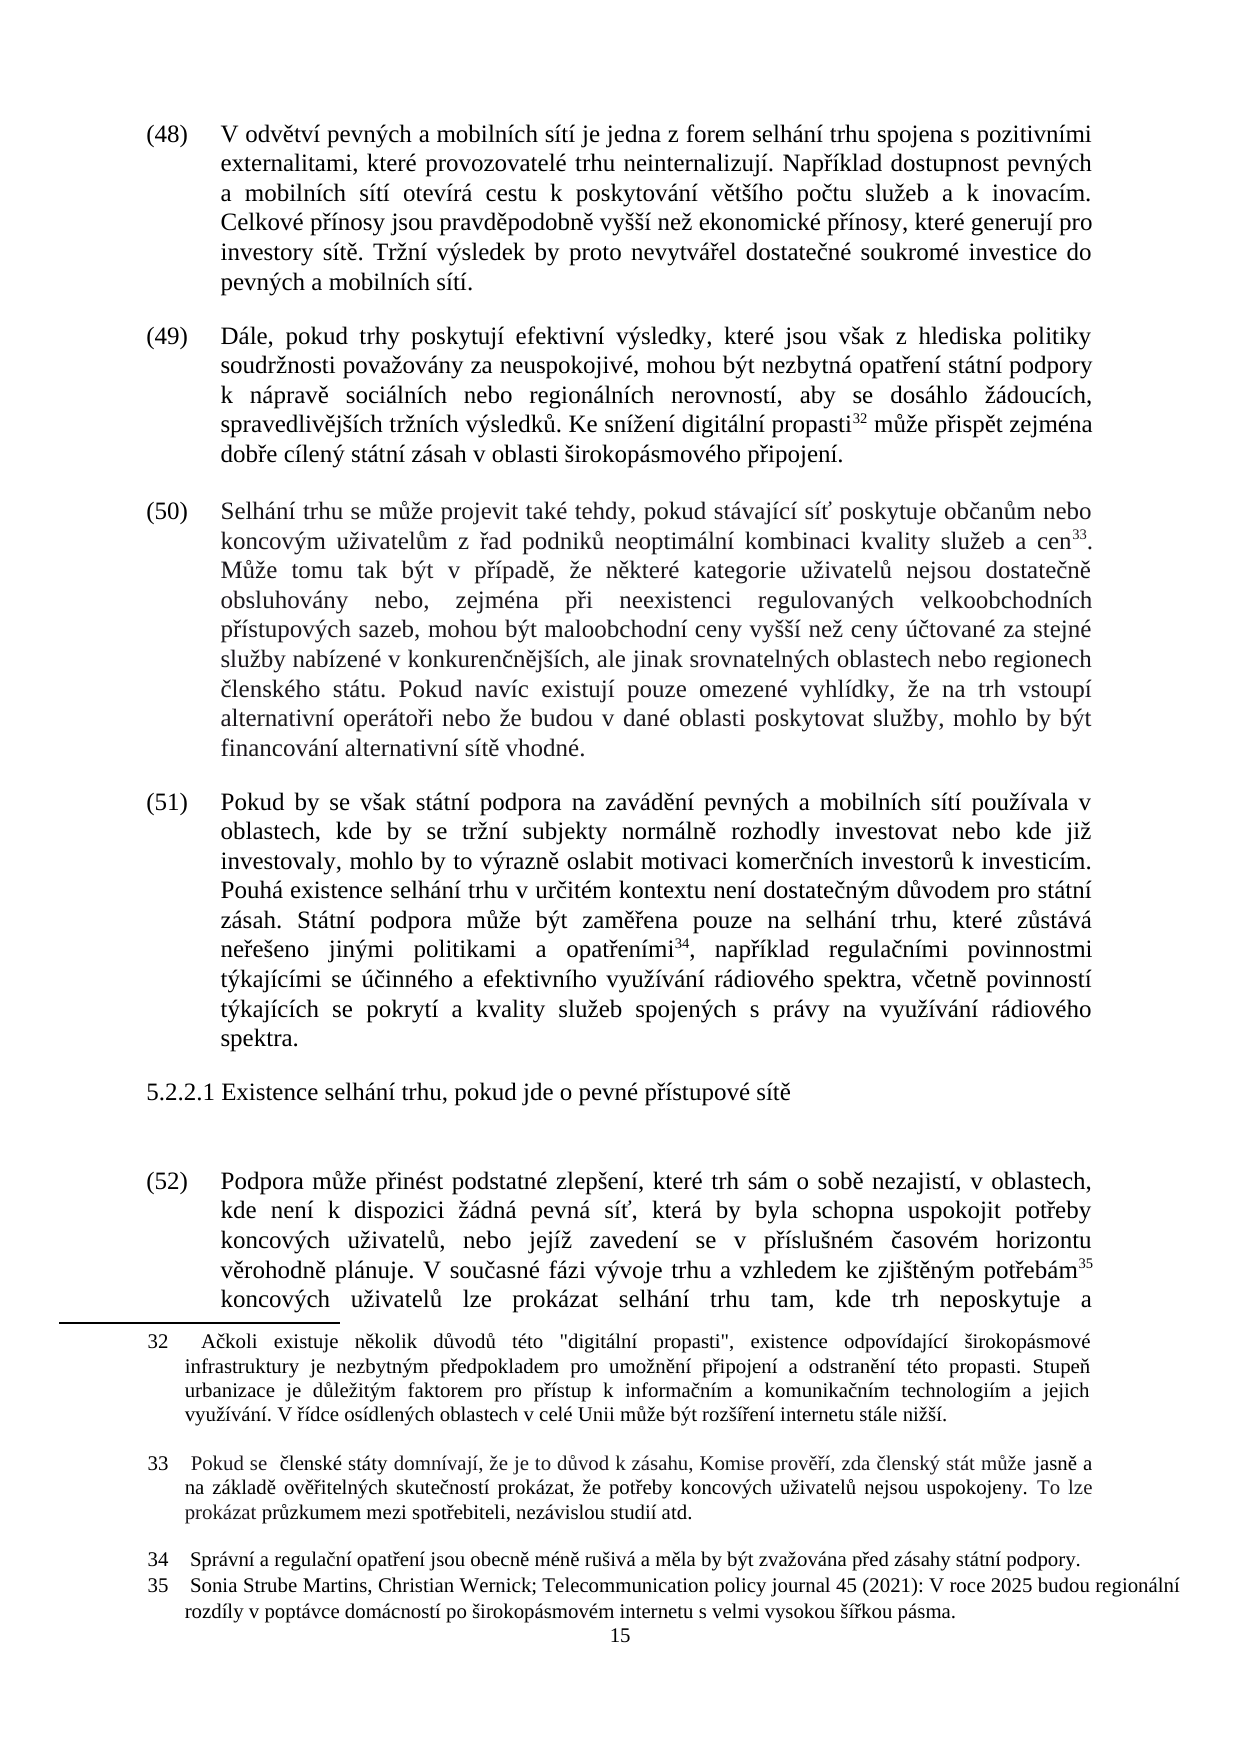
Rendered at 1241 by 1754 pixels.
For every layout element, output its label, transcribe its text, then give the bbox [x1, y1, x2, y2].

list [146, 1166, 1093, 1313]
list Selhání trhu se může projevit také tehdy, pokud stávající síť poskytuje občanům nebo koncovým uživatelům z řad podniků neoptimální kombinaci kvality služeb a cen. Může tomu tak být v případě, že některé kategorie uživatelů nejsou dostatečně obsluhovány nebo, zejména při neexistenci regulovaných velkoobchodních přístupových sazeb, mohou být maloobchodní ceny vyšší než ceny účtované za stejné služby nabízené v konkurenčnějších, ale jinak srovnatelných oblastech nebo regionech členského státu. Pokud navíc existují pouze omezené vyhlídky, že na trh vstoupí alternativní operátoři nebo že budou v dané oblasti poskytovat služby, mohlo by být financování alternativní sítě vhodné. [146, 496, 1093, 762]
text 5.2.2.1 Existence selhání trhu, pokud jde o pevné přístupové sítě [146, 1077, 1093, 1106]
list Pokud by se však státní podpora na zavádění pevných a mobilních sítí používala v oblastech, kde by se tržní subjekty normálně rozhodly investovat nebo kde již investovaly, mohlo by to výrazně oslabit motivaci komerčních investorů k investicím. Pouhá existence selhání trhu v určitém kontextu není dostatečným důvodem pro státní zásah. Státní podpora může být zaměřena pouze na selhání trhu, které zůstává neřešeno jinými politikami a opatřeními, například regulačními povinnostmi týkajícími se účinného a efektivního využívání rádiového spektra, včetně povinností týkajících se pokrytí a kvality služeb spojených s právy na využívání rádiového spektra. [146, 787, 1093, 1052]
list Dále, pokud trhy poskytují efektivní výsledky, které jsou však z hlediska politiky soudržnosti považovány za neuspokojivé, mohou být nezbytná opatření státní podpory k nápravě sociálních nebo regionálních nerovností, aby se dosáhlo žádoucích, spravedlivějších tržních výsledků. Ke snížení digitální propasti může přispět zejména dobře cílený státní zásah v oblasti širokopásmového připojení. [146, 321, 1093, 468]
list V odvětví pevných a mobilních sítí je jedna z forem selhání trhu spojena s pozitivními externalitami, které provozovatelé trhu neinternalizují. Například dostupnost pevných a mobilních sítí otevírá cestu k poskytování většího počtu služeb a k inovacím. Celkové přínosy jsou pravděpodobně vyšší než ekonomické přínosy, které generují pro investory sítě. Tržní výsledek by proto nevytvářel dostatečné soukromé investice do pevných a mobilních sítí. [146, 119, 1093, 295]
